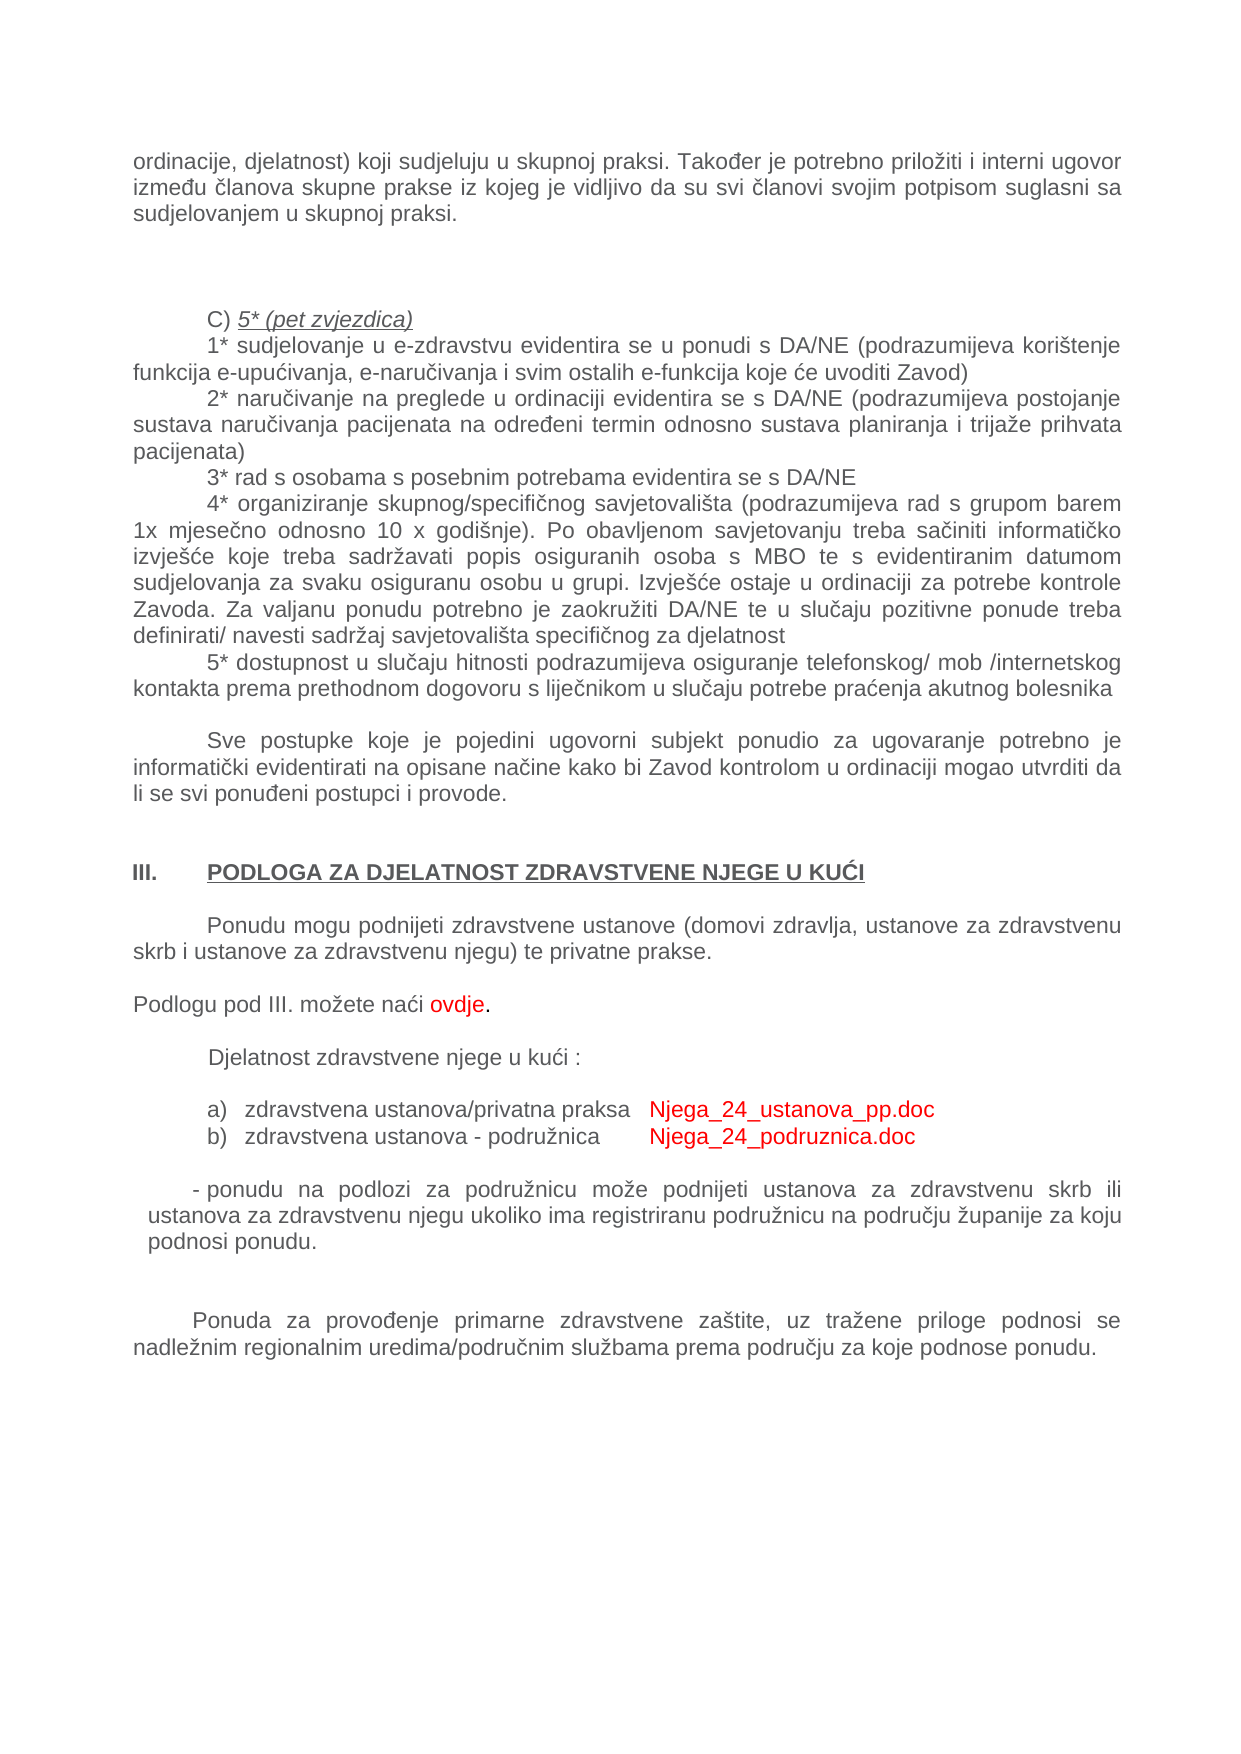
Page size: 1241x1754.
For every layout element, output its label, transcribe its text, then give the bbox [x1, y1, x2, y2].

list zdravstvena ustanova/privatna praksa Njega_24_ustanova_pp.doc [207, 1096, 1122, 1123]
list ponudu na podlozi za podružnicu može podnijeti ustanova za zdravstvenu skrb ili ustanova za zdravstvenu njegu ukoliko ima registriranu podružnicu na području županije za koju podnosi ponudu. [148, 1176, 1122, 1254]
text Ponudu mogu podnijeti zdravstvene ustanove (domovi zdravlja, ustanove za zdravstvenu skrb i ustanove za zdravstvenu njegu) te privatne prakse. [133, 912, 1122, 965]
text 1* sudjelovanje u e-zdravstvu evidentira se u ponudi s DA/NE (podrazumijeva korištenje funkcija e-upućivanja, e-naručivanja i svim ostalih e-funkcija koje će uvoditi Zavod) [133, 332, 1122, 385]
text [133, 148, 1122, 227]
text Djelatnost zdravstvene njege u kući : [208, 1044, 1122, 1070]
text 3* rad s osobama s posebnim potrebama evidentira se s DA/NE [133, 464, 1122, 490]
text Podlogu pod III. možete naći ovdje. [133, 991, 1122, 1017]
list zdravstvena ustanova - podružnica Njega_24_podruznica.doc [207, 1123, 1122, 1149]
text Sve postupke koje je pojedini ugovorni subjekt ponudio za ugovaranje potrebno je informatički evidentirati na opisane načine kako bi Zavod kontrolom u ordinaciji mogao utvrditi da li se svi ponuđeni postupci i provode. [133, 727, 1122, 807]
text 4* organiziranje skupnog/specifičnog savjetovališta (podrazumijeva rad s grupom barem 1x mjesečno odnosno 10 x godišnje). Po obavljenom savjetovanju treba sačiniti informatičko izvješće koje treba sadržavati popis osiguranih osoba s MBO te s evidentiranim datumom sudjelovanja za svaku osiguranu osobu u grupi. Izvješće ostaje u ordinaciji za potrebe kontrole Zavoda. Za valjanu ponudu potrebno je zaokružiti DA/NE te u slučaju pozitivne ponude treba definirati/ navesti sadržaj savjetovališta specifičnog za djelatnost [133, 490, 1122, 648]
text C) 5* (pet zvjezdica) [133, 306, 1122, 332]
text 5* dostupnost u slučaju hitnosti podrazumijeva osiguranje telefonskog/ mob /internetskog kontakta prema prethodnom dogovoru s liječnikom u slučaju potrebe praćenja akutnog bolesnika [133, 648, 1122, 701]
list PODLOGA ZA DJELATNOST ZDRAVSTVENE NJEGE U KUĆI [132, 859, 1122, 886]
text Ponuda za provođenje primarne zdravstvene zaštite, uz tražene priloge podnosi se nadležnim regionalnim uredima/područnim službama prema području za koje podnose ponudu. [133, 1307, 1122, 1360]
text 2* naručivanje na preglede u ordinaciji evidentira se s DA/NE (podrazumijeva postojanje sustava naručivanja pacijenata na određeni termin odnosno sustava planiranja i trijaže prihvata pacijenata) [133, 385, 1122, 464]
